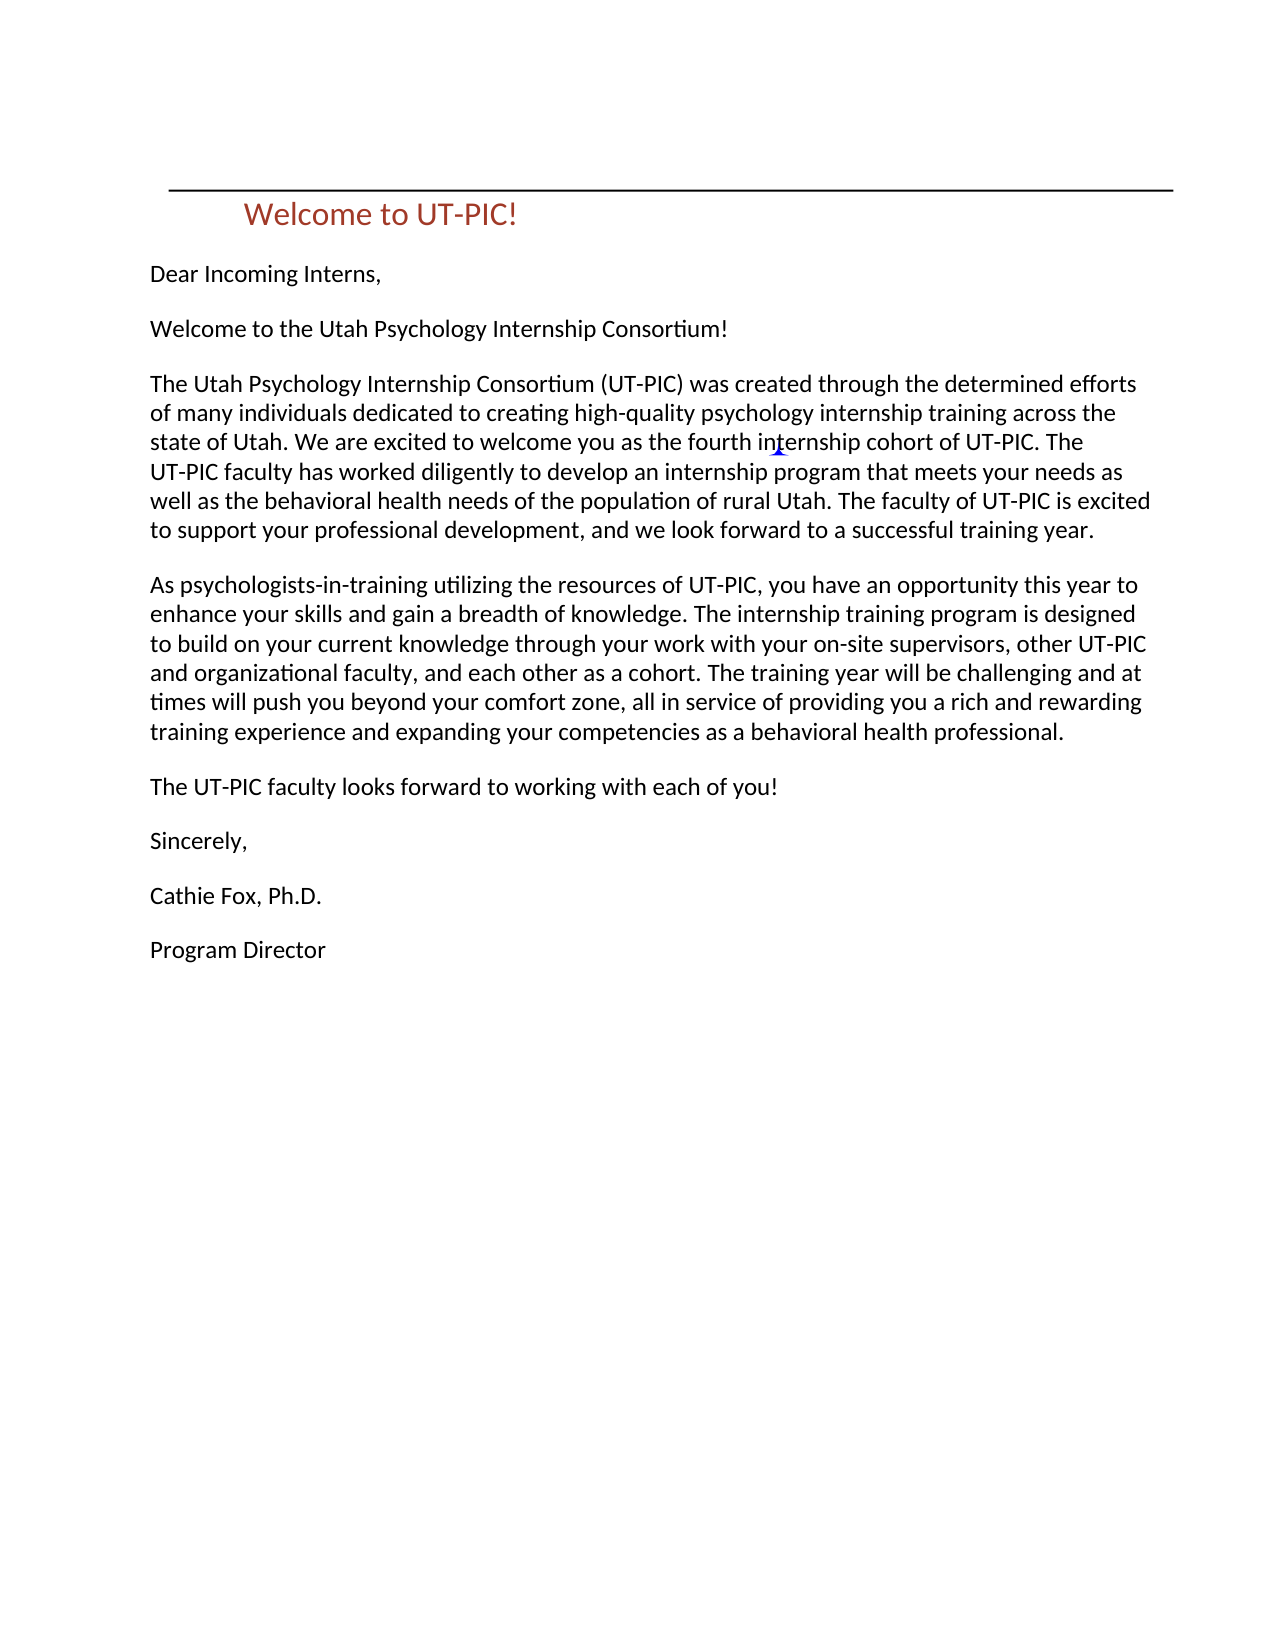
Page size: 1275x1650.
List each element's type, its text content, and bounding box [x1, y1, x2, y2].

subtitle Welcome to UT-PIC! [150, 149, 1223, 234]
text Welcome to the Utah Psychology Internship Consortium! [150, 313, 1223, 344]
text UT-PIC faculty has worked diligently to develop an internship program that meets your needs as well as the behavioral health needs of the population of rural Utah. The faculty of UT-PIC is excited to support your professional development, and we look forward to a successful training year. [150, 457, 1154, 545]
text The Utah Psychology Internship Consortium (UT-PIC) was created through the determined efforts of many individuals dedicated to creating high-quality psychology internship training across the state of Utah. We are excited to welcome you as the fourth internship cohort of UT-PIC. The [150, 369, 1140, 457]
text Cathie Fox, Ph.D. [150, 880, 326, 911]
text Dear Incoming Interns, [150, 259, 1223, 289]
text The UT-PIC faculty looks forward to working with each of you! Sincerely, [150, 771, 781, 856]
text Program Director [150, 935, 326, 965]
text As psychologists-in-training utilizing the resources of UT-PIC, you have an opportunity this year to enhance your skills and gain a breadth of knowledge. The internship training program is designed to build on your current knowledge through your work with your on-site supervisors, other UT-PIC and organizational faculty, and each other as a cohort. The training year will be challenging and at times will push you beyond your comfort zone, all in service of providing you a rich and rewarding training experience and expanding your competencies as a behavioral health professional. [150, 570, 1149, 746]
